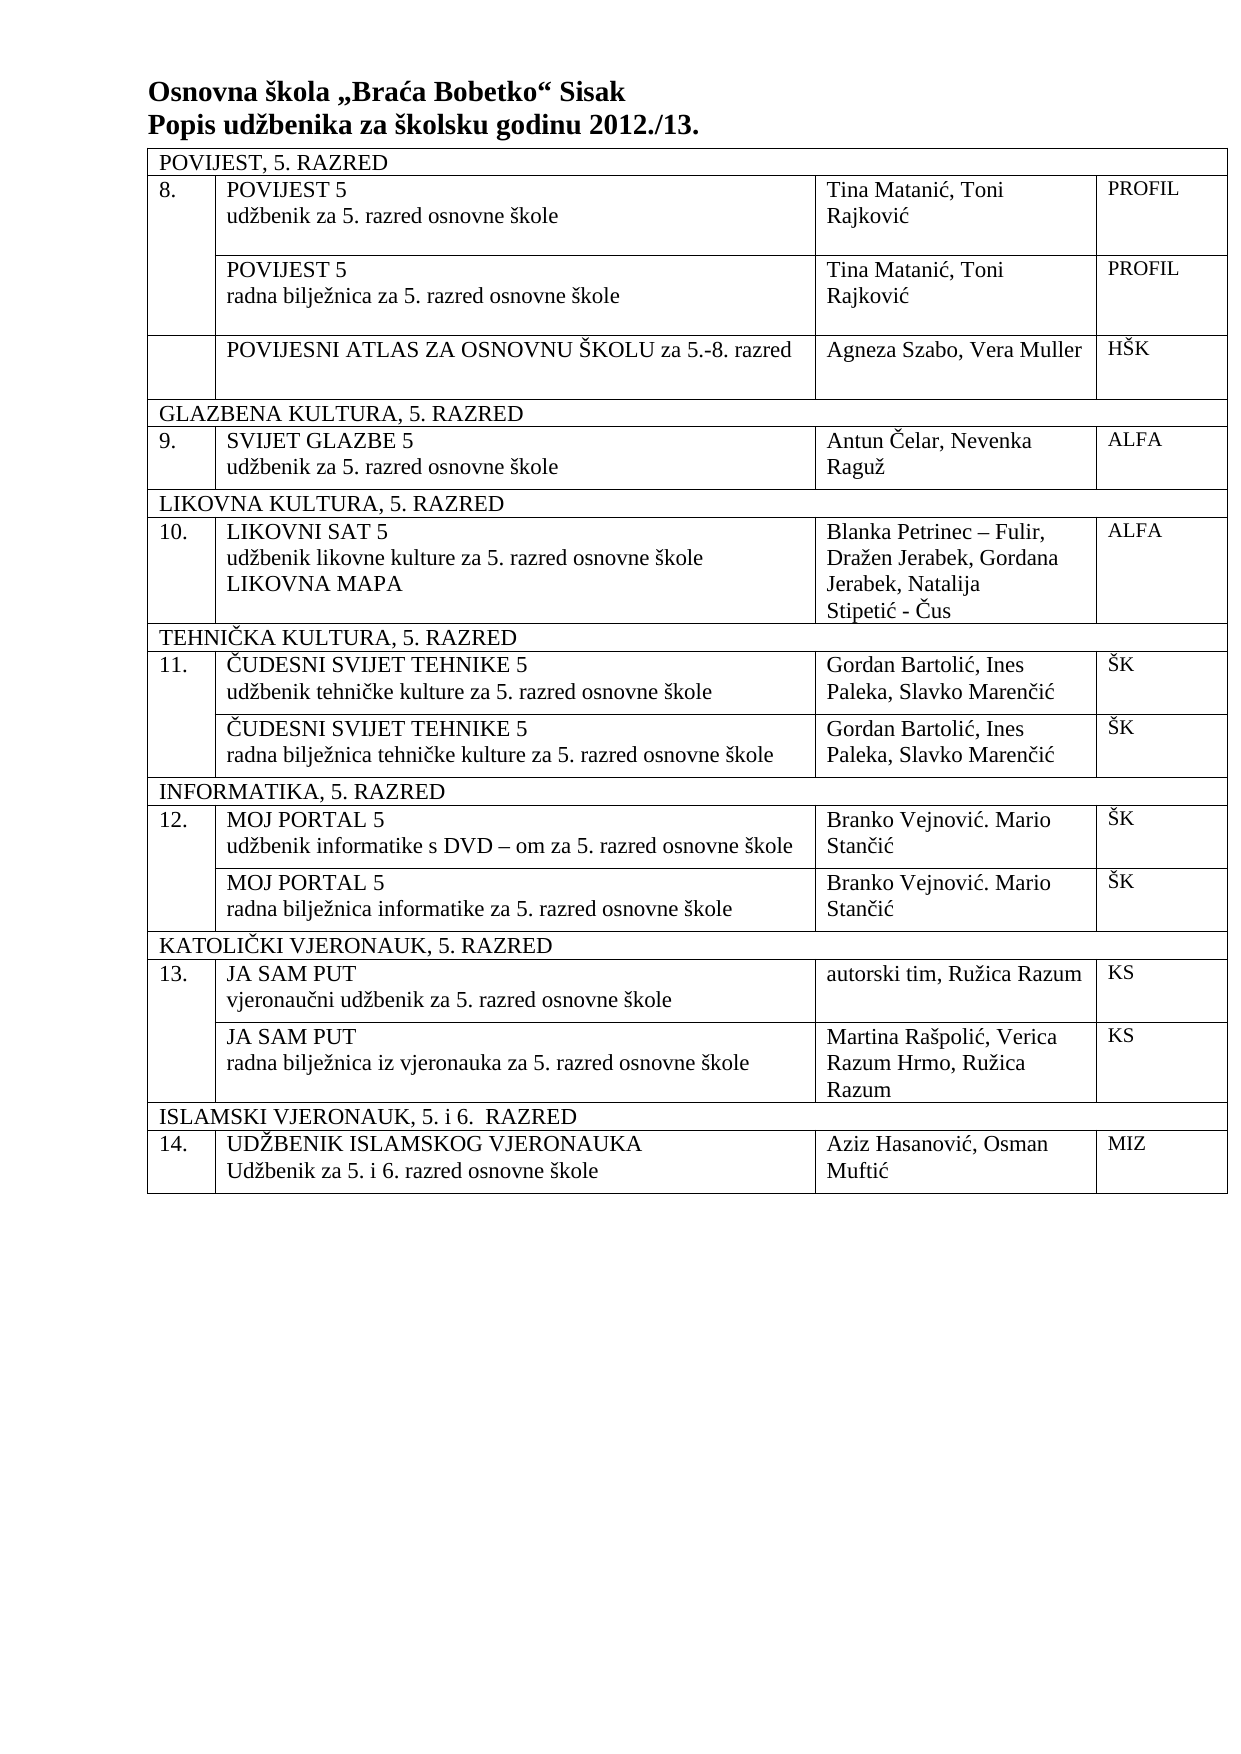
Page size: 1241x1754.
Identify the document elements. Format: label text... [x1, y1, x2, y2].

table_cell PROFIL [1097, 256, 1227, 335]
table_cell 8. [148, 176, 215, 335]
table_cell LIKOVNI SAT 5 udžbenik likovne kulture za 5. razred osnovne škole LIKOVNA MAPA [216, 518, 815, 623]
table_cell [148, 336, 215, 398]
table_cell POVIJEST, 5. RAZRED [148, 149, 1227, 175]
table_cell ČUDESNI SVIJET TEHNIKE 5 udžbenik tehničke kulture za 5. razred osnovne škole [216, 652, 815, 714]
table_cell 13. [148, 960, 215, 1102]
table_cell ŠK [1097, 869, 1227, 931]
table_cell 12. [148, 806, 215, 931]
table_cell MIZ [1097, 1131, 1227, 1193]
table_cell 10. [148, 518, 215, 623]
table_cell Gordan Bartolić, Ines Paleka, Slavko Marenčić [816, 652, 1096, 714]
table_cell GLAZBENA KULTURA, 5. RAZRED [148, 400, 1227, 426]
table_cell POVIJEST 5 radna bilježnica za 5. razred osnovne škole [216, 256, 815, 335]
table_cell POVIJEST 5 udžbenik za 5. razred osnovne škole [216, 176, 815, 255]
table_cell autorski tim, Ružica Razum [816, 960, 1096, 1022]
table_cell POVIJESNI ATLAS ZA OSNOVNU ŠKOLU za 5.-8. razred [216, 336, 815, 398]
table_cell ALFA [1097, 427, 1227, 489]
table_cell KATOLIČKI VJERONAUK, 5. RAZRED [148, 932, 1227, 959]
table_cell JA SAM PUT radna bilježnica iz vjeronauka za 5. razred osnovne škole [216, 1023, 815, 1102]
table_cell Branko Vejnović. Mario Stančić [816, 869, 1096, 931]
table_cell Tina Matanić, Toni Rajković [816, 176, 1096, 255]
table_cell Blanka Petrinec – Fulir, Dražen Jerabek, Gordana Jerabek, Natalija Stipetić - Čus [816, 518, 1096, 623]
table_cell Tina Matanić, Toni Rajković [816, 256, 1096, 335]
table_cell ŠK [1097, 806, 1227, 868]
table_cell PROFIL [1097, 176, 1227, 255]
table_cell ALFA [1097, 518, 1227, 623]
table_cell Gordan Bartolić, Ines Paleka, Slavko Marenčić [816, 715, 1096, 777]
table_cell UDŽBENIK ISLAMSKOG VJERONAUKA Udžbenik za 5. i 6. razred osnovne škole [216, 1131, 815, 1193]
table_cell Agneza Szabo, Vera Muller [816, 336, 1096, 398]
table_cell Martina Rašpolić, Verica Razum Hrmo, Ružica Razum [816, 1023, 1096, 1102]
table_cell Aziz Hasanović, Osman Muftić [816, 1131, 1096, 1193]
table_cell KS [1097, 1023, 1227, 1102]
table_cell ČUDESNI SVIJET TEHNIKE 5 radna bilježnica tehničke kulture za 5. razred osnovne škole [216, 715, 815, 777]
table_cell KS [1097, 960, 1227, 1022]
table_cell ŠK [1097, 715, 1227, 777]
table_cell JA SAM PUT vjeronaučni udžbenik za 5. razred osnovne škole [216, 960, 815, 1022]
table_cell ŠK [1097, 652, 1227, 714]
table_cell MOJ PORTAL 5 radna bilježnica informatike za 5. razred osnovne škole [216, 869, 815, 931]
table_cell 11. [148, 652, 215, 777]
table_cell MOJ PORTAL 5 udžbenik informatike s DVD – om za 5. razred osnovne škole [216, 806, 815, 868]
table_cell ISLAMSKI VJERONAUK, 5. i 6. RAZRED [148, 1103, 1227, 1129]
table_cell TEHNIČKA KULTURA, 5. RAZRED [148, 624, 1227, 651]
table_cell INFORMATIKA, 5. RAZRED [148, 778, 1227, 804]
table_cell HŠK [1097, 336, 1227, 398]
table_cell Antun Čelar, Nevenka Raguž [816, 427, 1096, 489]
table_cell 14. [148, 1131, 215, 1193]
table_cell 9. [148, 427, 215, 489]
table_cell SVIJET GLAZBE 5 udžbenik za 5. razred osnovne škole [216, 427, 815, 489]
table_cell Branko Vejnović. Mario Stančić [816, 806, 1096, 868]
table_cell LIKOVNA KULTURA, 5. RAZRED [148, 490, 1227, 517]
